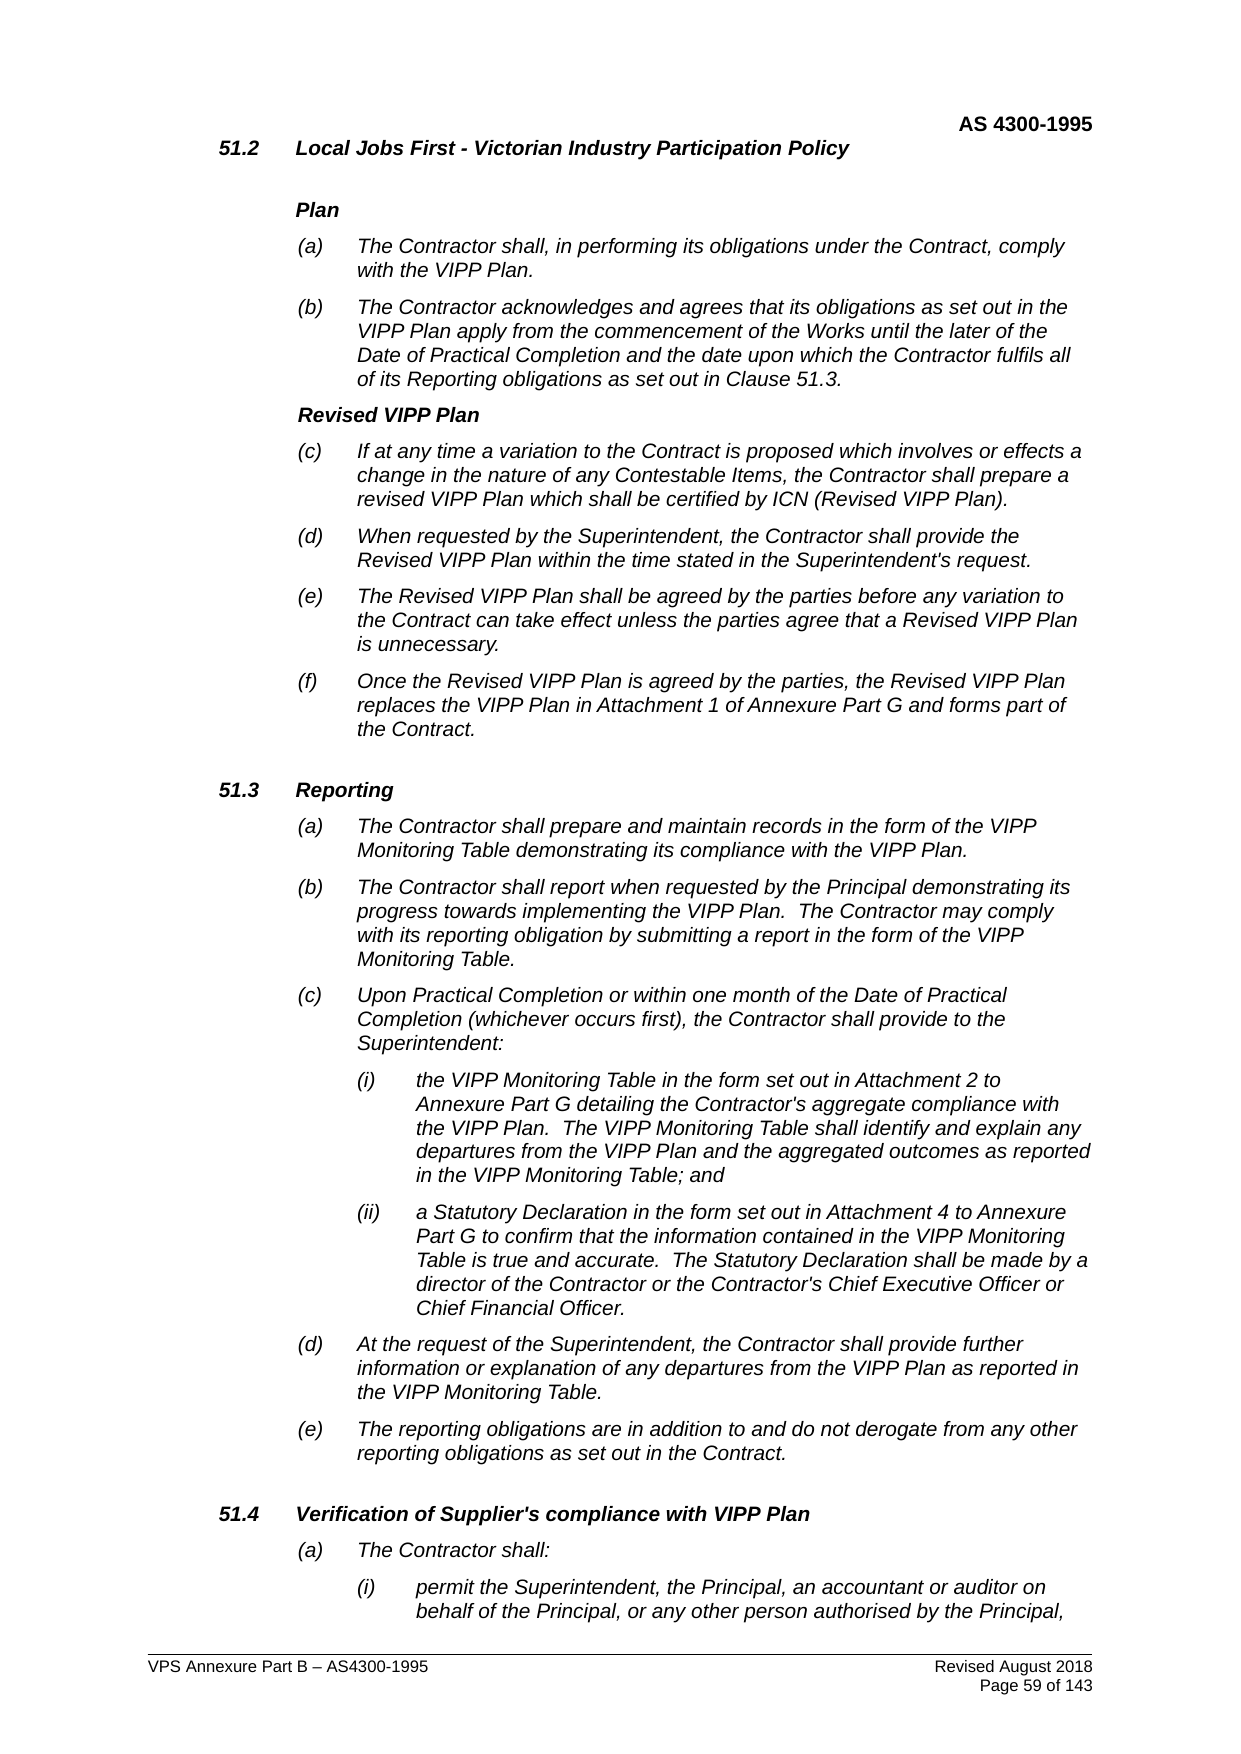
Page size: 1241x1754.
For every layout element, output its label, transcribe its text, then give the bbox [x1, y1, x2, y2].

text (e) The reporting obligations are in addition to and do not derogate from any other reporting obligations as set out in the Contract. [298, 1416, 1092, 1464]
list Plan [295, 198, 1092, 222]
list 51.2 Local Jobs First - Victorian Industry Participation Policy [218, 136, 1092, 160]
text (ii) a Statutory Declaration in the form set out in Attachment 4 to Annexure Part G to confirm that the information contained in the VIPP Monitoring Table is true and accurate. The Statutory Declaration shall be made by a director of the Contractor or the Contractor's Chief Executive Officer or Chief Financial Officer. [357, 1200, 1092, 1319]
text (e) The Revised VIPP Plan shall be agreed by the parties before any variation to the Contract can take effect unless the parties agree that a Revised VIPP Plan is unnecessary. [298, 584, 1092, 656]
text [357, 1575, 1092, 1623]
text Revised VIPP Plan [298, 403, 1092, 427]
text (d) When requested by the Superintendent, the Contractor shall provide the Revised VIPP Plan within the time stated in the Superintendent's request. [298, 524, 1092, 572]
list 51.3 Reporting [218, 778, 1092, 802]
text (c) If at any time a variation to the Contract is proposed which involves or effects a change in the nature of any Contestable Items, the Contractor shall prepare a revised VIPP Plan which shall be certified by ICN (Revised VIPP Plan). [298, 439, 1092, 511]
text (i) the VIPP Monitoring Table in the form set out in Attachment 2 to Annexure Part G detailing the Contractor's aggregate compliance with the VIPP Plan. The VIPP Monitoring Table shall identify and explain any departures from the VIPP Plan and the aggregated outcomes as reported in the VIPP Monitoring Table; and [357, 1067, 1092, 1187]
text (b) The Contractor shall report when requested by the Principal demonstrating its progress towards implementing the VIPP Plan. The Contractor may comply with its reporting obligation by submitting a report in the form of the VIPP Monitoring Table. [298, 875, 1092, 971]
text (b) The Contractor acknowledges and agrees that its obligations as set out in the VIPP Plan apply from the commencement of the Works until the later of the Date of Practical Completion and the date upon which the Contractor fulfils all of its Reporting obligations as set out in Clause 51.3. [298, 294, 1092, 390]
text (f) Once the Revised VIPP Plan is agreed by the parties, the Revised VIPP Plan replaces the VIPP Plan in Attachment 1 of Annexure Part G and forms part of the Contract. [298, 668, 1092, 740]
text (d) At the request of the Superintendent, the Contractor shall provide further information or explanation of any departures from the VIPP Plan as reported in the VIPP Monitoring Table. [298, 1332, 1092, 1404]
text (c) Upon Practical Completion or within one month of the Date of Practical Completion (whichever occurs first), the Contractor shall provide to the Superintendent: [298, 983, 1092, 1055]
text (a) The Contractor shall prepare and maintain records in the form of the VIPP Monitoring Table demonstrating its compliance with the VIPP Plan. [298, 814, 1092, 862]
list 51.4 Verification of Supplier's compliance with VIPP Plan [218, 1502, 1092, 1526]
text (a) The Contractor shall: [298, 1538, 1092, 1562]
text (a) The Contractor shall, in performing its obligations under the Contract, comply with the VIPP Plan. [298, 234, 1092, 282]
